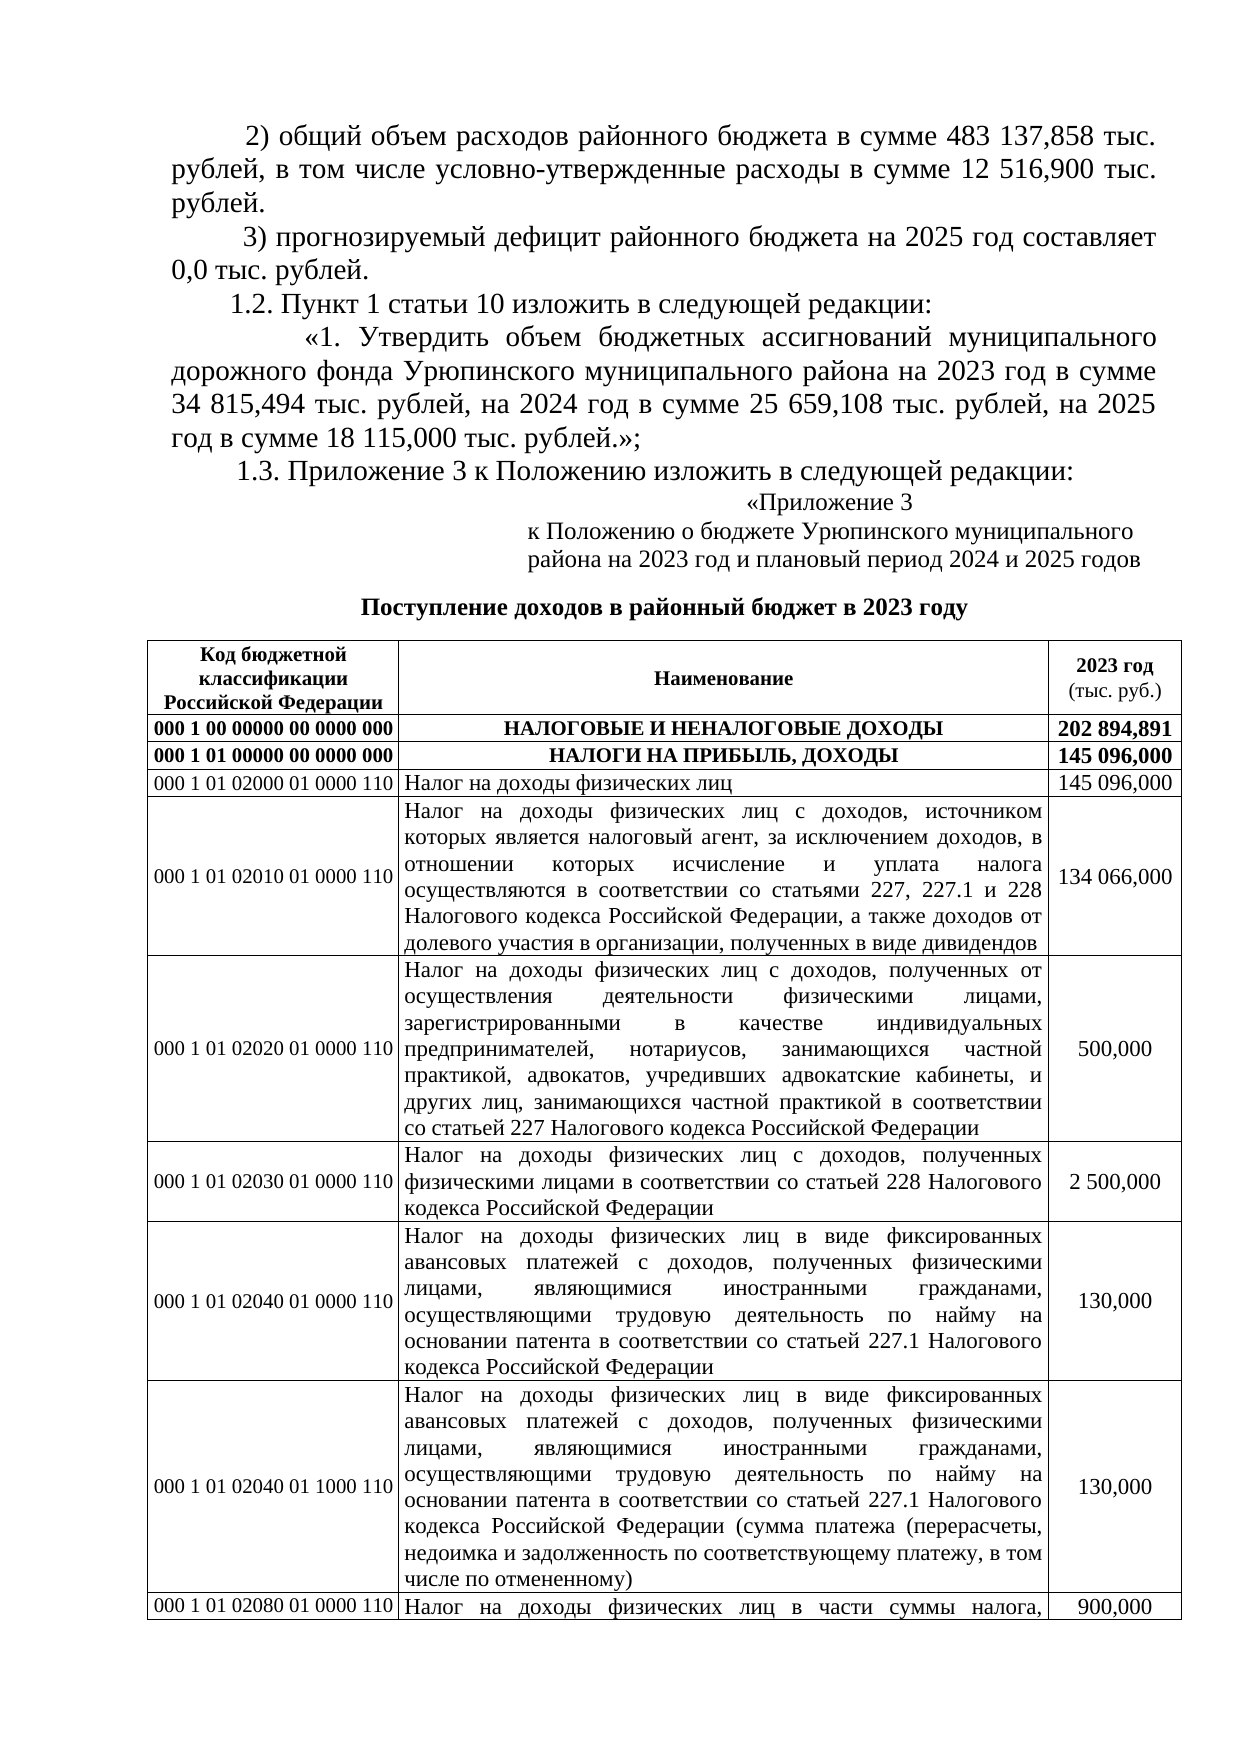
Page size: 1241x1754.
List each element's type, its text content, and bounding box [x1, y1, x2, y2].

table_cell Налог на доходы физических лиц с доходов, источником которых является налоговый агент, за исключением доходов, в отношении которых исчисление и уплата налога осуществляются в соответствии со статьями 227, 227.1 и 228 Налогового кодекса Российской Федерации, а также доходов от долевого участия в организации, полученных в виде дивидендов [399, 797, 1048, 955]
table_cell НАЛОГИ НА ПРИБЫЛЬ, ДОХОДЫ [399, 742, 1048, 768]
table_cell 134 066,000 [1049, 797, 1181, 955]
table_cell 000 1 01 02020 01 0000 110 [148, 956, 398, 1141]
table_cell Налог на доходы физических лиц с доходов, полученных физическими лицами в соответствии со статьей 228 Налогового кодекса Российской Федерации [399, 1142, 1048, 1221]
table_cell 000 1 00 00000 00 0000 000 [148, 715, 398, 741]
table_cell 000 1 01 02040 01 0000 110 [148, 1222, 398, 1380]
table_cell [148, 1593, 398, 1619]
table_cell 2 500,000 [1049, 1142, 1181, 1221]
text 1.2. Пункт 1 статьи 10 изложить в следующей редакции: [171, 286, 1158, 319]
text 3) прогнозируемый дефицит районного бюджета на 2025 год составляет 0,0 тыс. рублей. [171, 219, 1158, 286]
table_cell Налог на доходы физических лиц в виде фиксированных авансовых платежей с доходов, полученных физическими лицами, являющимися иностранными гражданами, осуществляющими трудовую деятельность по найму на основании патента в соответствии со статьей 227.1 Налогового кодекса Российской Федерации [399, 1222, 1048, 1380]
text к Положению о бюджете Урюпинского муниципального [171, 516, 1158, 544]
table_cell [399, 1593, 1048, 1619]
table_cell 130,000 [1049, 1381, 1181, 1592]
text «1. Утвердить объем бюджетных ассигнований муниципального дорожного фонда Урюпинского муниципального района на 2023 год в сумме 34 815,494 тыс. рублей, на 2024 год в сумме 25 659,108 тыс. рублей, на 2025 год в сумме 18 115,000 тыс. рублей.»; [171, 319, 1158, 453]
table_cell 000 1 01 02010 01 0000 110 [148, 797, 398, 955]
table_cell 145 096,000 [1049, 770, 1181, 796]
table_cell Налог на доходы физических лиц в виде фиксированных авансовых платежей с доходов, полученных физическими лицами, являющимися иностранными гражданами, осуществляющими трудовую деятельность по найму на основании патента в соответствии со статьей 227.1 Налогового кодекса Российской Федерации (сумма платежа (перерасчеты, недоимка и задолженность по соответствующему платежу, в том числе по отмененному) [399, 1381, 1048, 1592]
table_header Наименование [399, 641, 1048, 714]
text района на 2023 год и плановый период 2024 и 2025 годов [171, 544, 1158, 573]
text 1.3. Приложение 3 к Положению изложить в следующей редакции: [171, 453, 1158, 487]
table_cell 202 894,891 [1049, 715, 1181, 741]
table_cell Налог на доходы физических лиц [399, 770, 1048, 796]
table_cell 900,000 [1049, 1593, 1181, 1619]
table_cell 145 096,000 [1049, 742, 1181, 768]
table_cell НАЛОГОВЫЕ И НЕНАЛОГОВЫЕ ДОХОДЫ [399, 715, 1048, 741]
text Поступление доходов в районный бюджет в 2023 году [171, 592, 1158, 621]
table_cell 000 1 01 02000 01 0000 110 [148, 770, 398, 796]
table_cell Налог на доходы физических лиц с доходов, полученных от осуществления деятельности физическими лицами, зарегистрированными в качестве индивидуальных предпринимателей, нотариусов, занимающихся частной практикой, адвокатов, учредивших адвокатские кабинеты, и других лиц, занимающихся частной практикой в соответствии со статьей 227 Налогового кодекса Российской Федерации [399, 956, 1048, 1141]
table_cell 000 1 01 00000 00 0000 000 [148, 742, 398, 768]
table_cell 000 1 01 02030 01 0000 110 [148, 1142, 398, 1221]
table_cell 500,000 [1049, 956, 1181, 1141]
table_header 2023 год (тыс. руб.) [1049, 641, 1181, 714]
text «Приложение 3 [171, 487, 1158, 516]
table_cell 130,000 [1049, 1222, 1181, 1380]
text 2) общий объем расходов районного бюджета в сумме 483 137,858 тыс. рублей, в том числе условно-утвержденные расходы в сумме 12 516,900 тыс. рублей. [171, 118, 1158, 219]
table_cell 000 1 01 02040 01 1000 110 [148, 1381, 398, 1592]
table_header Код бюджетной классификации Российской Федерации [148, 641, 398, 714]
